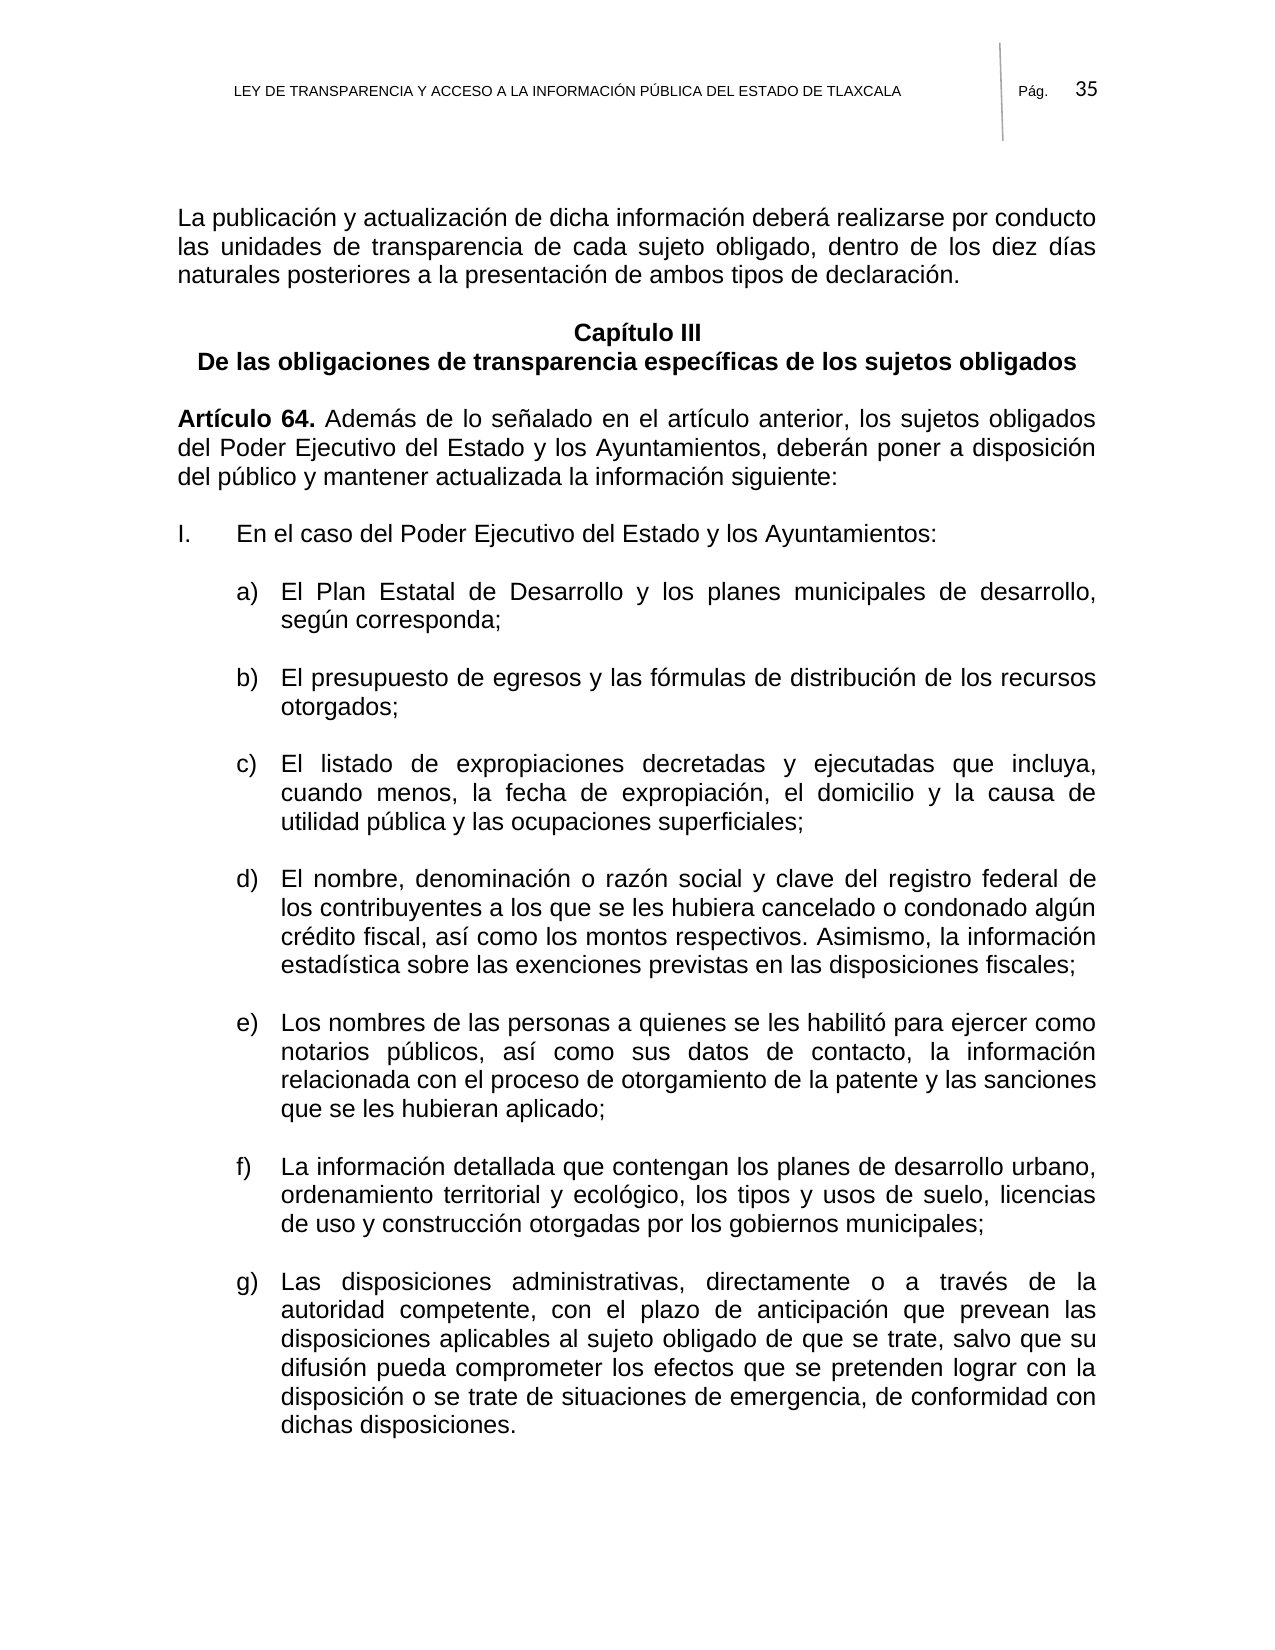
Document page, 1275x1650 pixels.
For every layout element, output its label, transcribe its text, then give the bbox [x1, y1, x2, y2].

text b) El presupuesto de egresos y las fórmulas de distribución de los recursos otorgados; [236, 663, 1098, 720]
text De las obligaciones de transparencia específicas de los sujetos obligados [177, 346, 1098, 375]
text d) El nombre, denominación o razón social y clave del registro federal de los contribuyentes a los que se les hubiera cancelado o condonado algún crédito fiscal, así como los montos respectivos. Asimismo, la información estadística sobre las exenciones previstas en las disposiciones fiscales; [236, 864, 1098, 979]
text La publicación y actualización de dicha información deberá realizarse por conducto las unidades de transparencia de cada sujeto obligado, dentro de los diez días naturales posteriores a la presentación de ambos tipos de declaración. [177, 203, 1098, 289]
text c) El listado de expropiaciones decretadas y ejecutadas que incluya, cuando menos, la fecha de expropiación, el domicilio y la causa de utilidad pública y las ocupaciones superficiales; [236, 749, 1098, 835]
text g) Las disposiciones administrativas, directamente o a través de la autoridad competente, con el plazo de anticipación que prevean las disposiciones aplicables al sujeto obligado de que se trate, salvo que su difusión pueda comprometer los efectos que se pretenden lograr con la disposición o se trate de situaciones de emergencia, de conformidad con dichas disposiciones. [236, 1266, 1098, 1439]
text a) El Plan Estatal de Desarrollo y los planes municipales de desarrollo, según corresponda; [236, 576, 1098, 634]
text Capítulo III [177, 318, 1098, 346]
text e) Los nombres de las personas a quienes se les habilitó para ejercer como notarios públicos, así como sus datos de contacto, la información relacionada con el proceso de otorgamiento de la patente y las sanciones que se les hubieran aplicado; [236, 1008, 1098, 1123]
text f) La información detallada que contengan los planes de desarrollo urbano, ordenamiento territorial y ecológico, los tipos y usos de suelo, licencias de uso y construcción otorgadas por los gobiernos municipales; [236, 1151, 1098, 1238]
text I. En el caso del Poder Ejecutivo del Estado y los Ayuntamientos: [177, 519, 1098, 548]
text Artículo 64. Además de lo señalado en el artículo anterior, los sujetos obligados del Poder Ejecutivo del Estado y los Ayuntamientos, deberán poner a disposición del público y mantener actualizada la información siguiente: [177, 404, 1098, 490]
